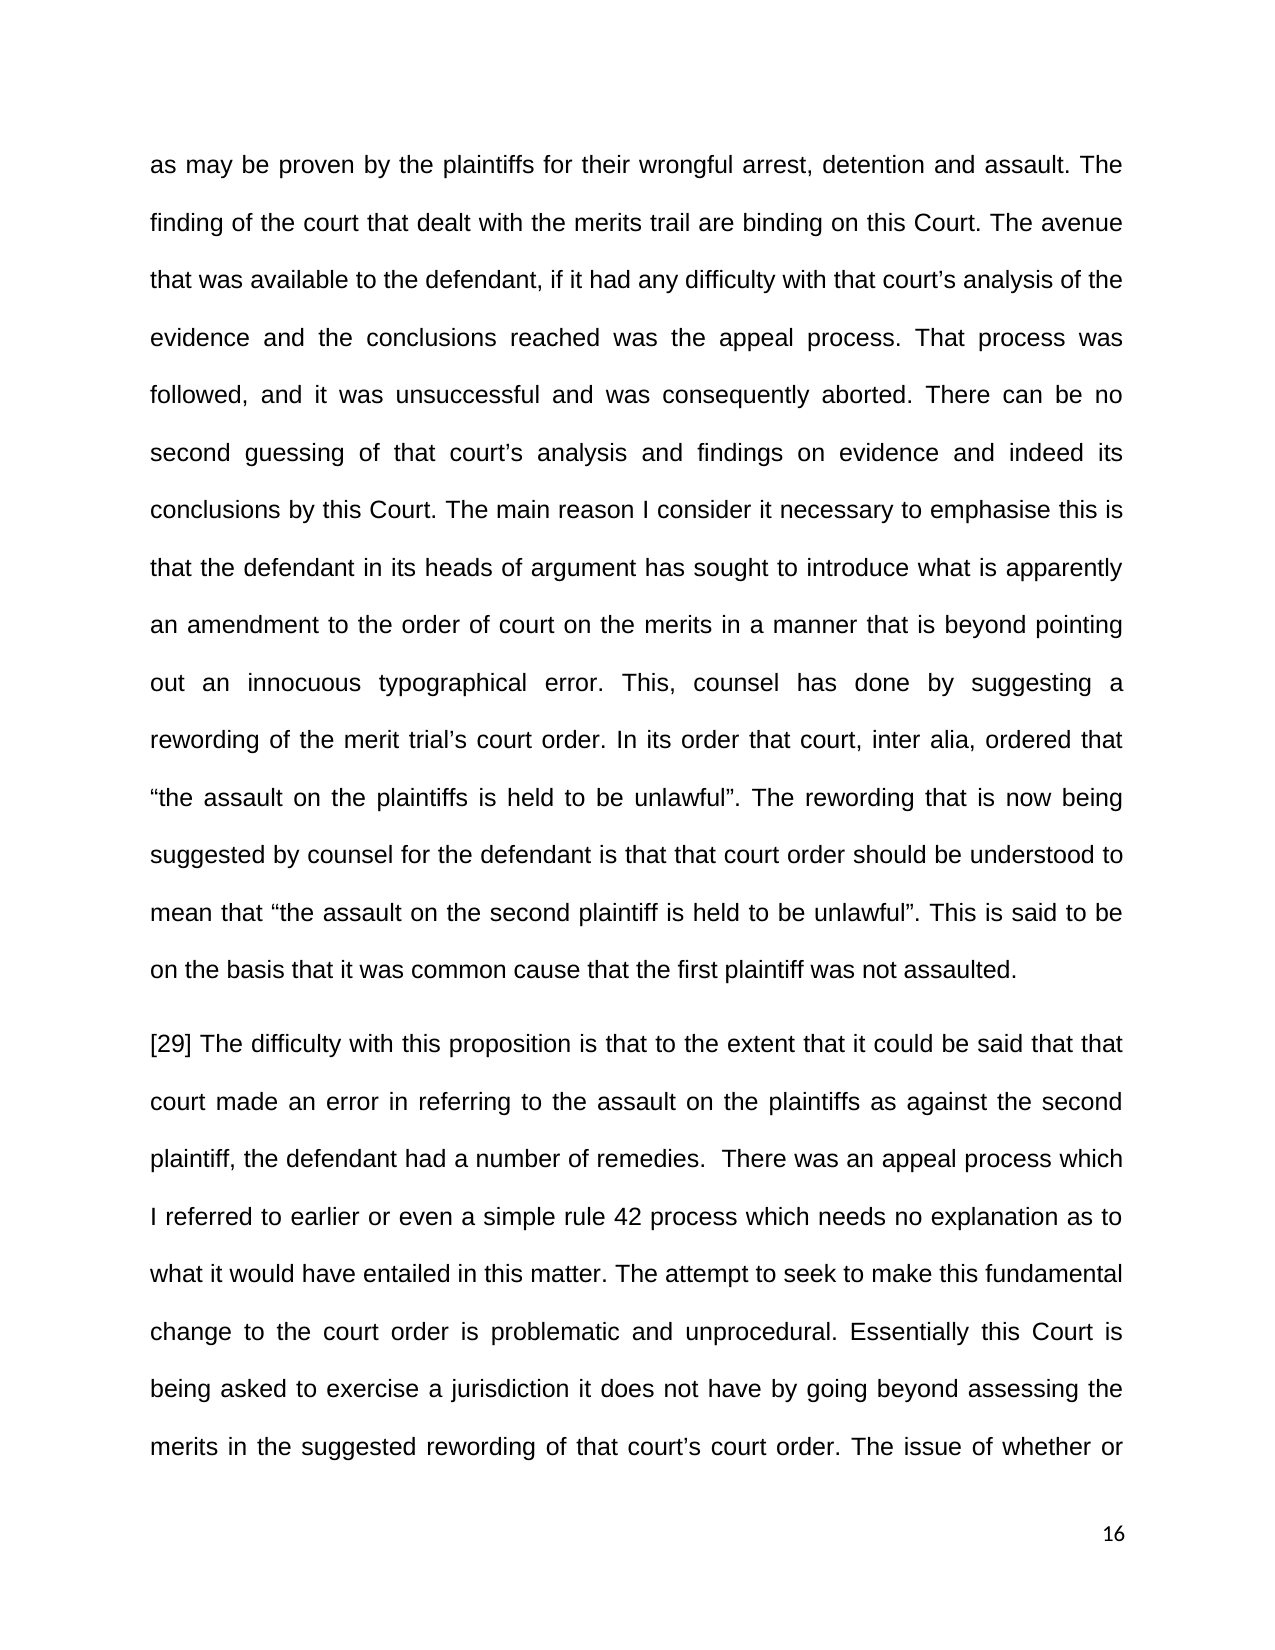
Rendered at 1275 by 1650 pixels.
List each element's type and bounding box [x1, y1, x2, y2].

text [150, 150, 1125, 984]
text [150, 1029, 1125, 1460]
